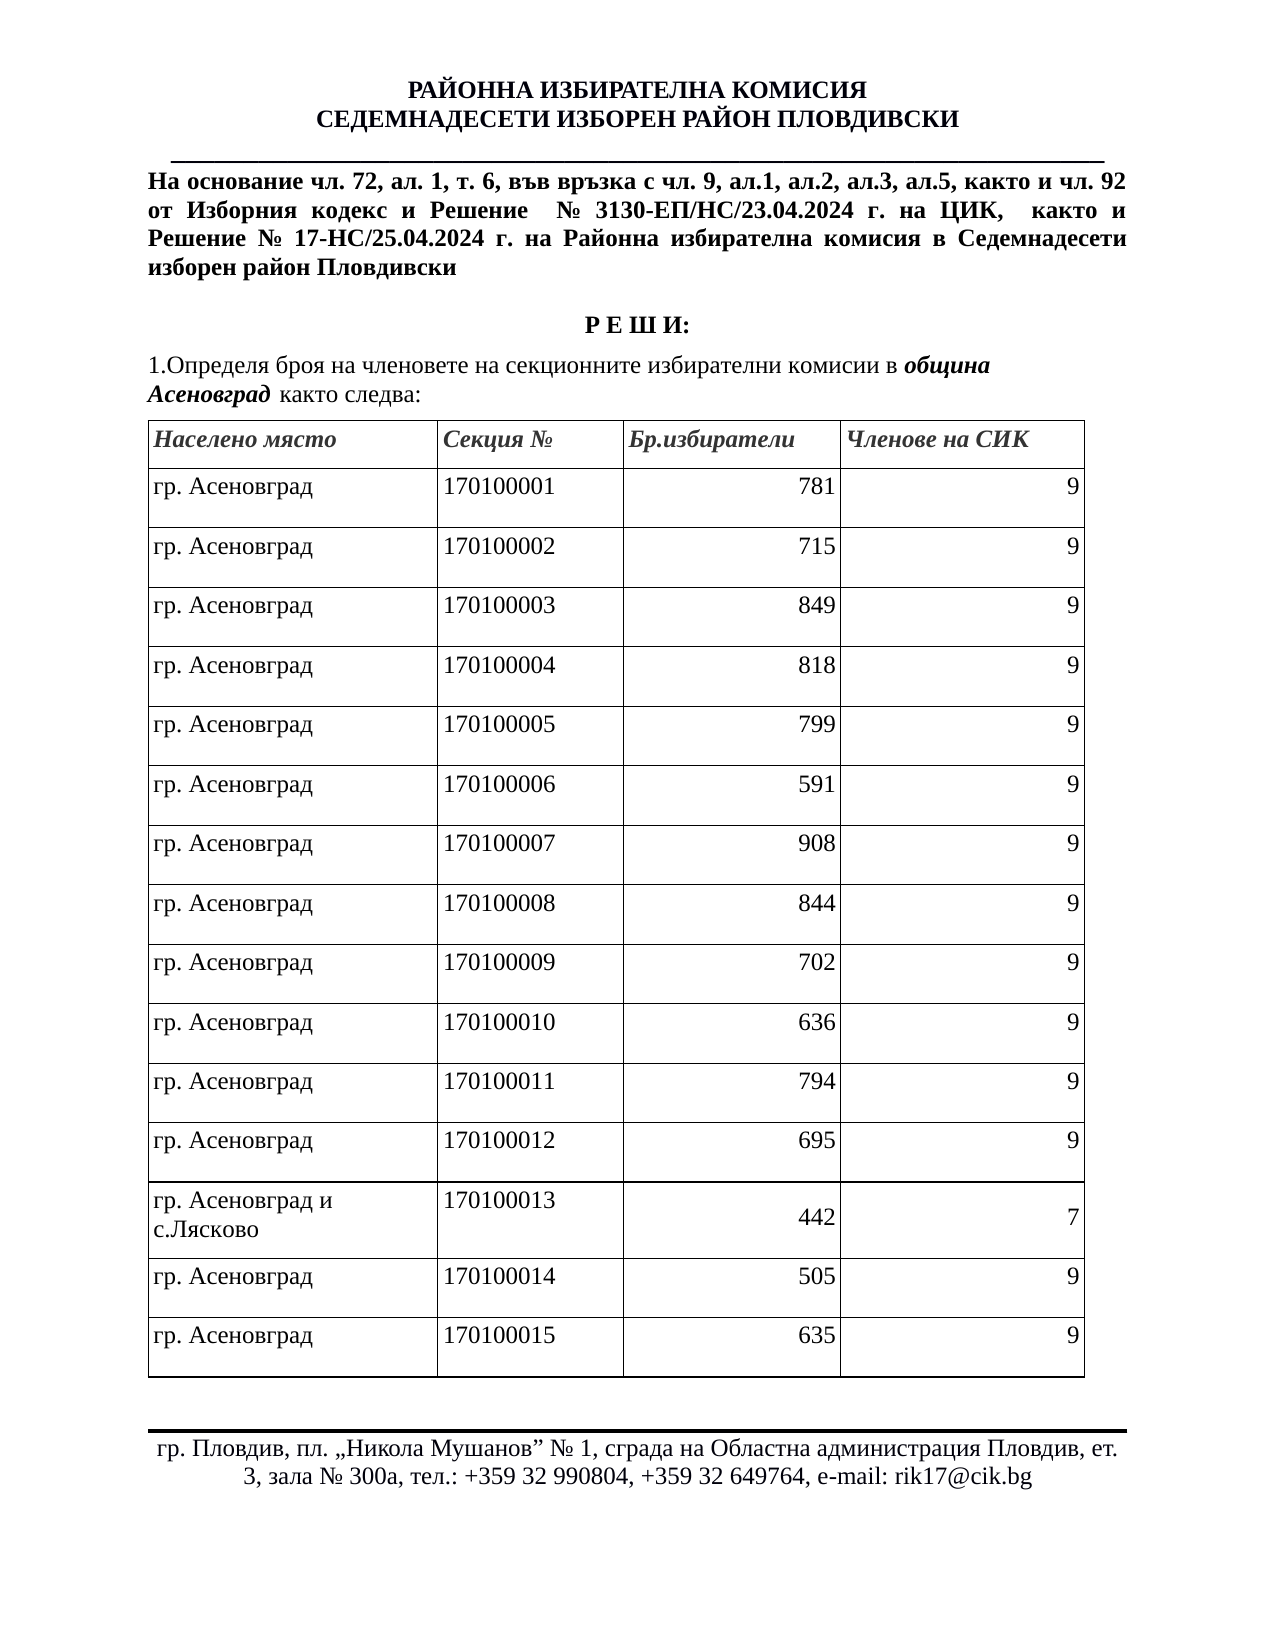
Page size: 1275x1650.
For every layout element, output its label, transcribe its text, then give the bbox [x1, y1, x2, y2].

table_cell гр. Асеновград и с.Лясково [149, 1183, 437, 1257]
table_cell 794 [624, 1064, 840, 1122]
table_cell 170100003 [438, 588, 623, 646]
table_cell 170100006 [438, 766, 623, 824]
table_cell 170100010 [438, 1004, 623, 1062]
table_header Членове на СИК [841, 421, 1084, 468]
table_cell 9 [841, 1004, 1084, 1062]
table_cell 170100013 [438, 1183, 623, 1257]
table_cell 170100009 [438, 945, 623, 1003]
table_cell гр. Асеновград [149, 588, 437, 646]
table_cell 9 [841, 945, 1084, 1003]
table_cell 9 [841, 885, 1084, 943]
table_cell 170100001 [438, 469, 623, 527]
table_cell 799 [624, 707, 840, 765]
table_cell гр. Асеновград [149, 766, 437, 824]
table_cell гр. Асеновград [149, 826, 437, 884]
table_cell 9 [841, 1259, 1084, 1317]
text 1.Определя броя на членовете на секционните избирателни комисии в община Асеновград както следва: [148, 350, 1127, 408]
table_cell 702 [624, 945, 840, 1003]
table_cell гр. Асеновград [149, 469, 437, 527]
table_header Бр.избиратели [624, 421, 840, 468]
table_cell гр. Асеновград [149, 1064, 437, 1122]
table_cell 170100005 [438, 707, 623, 765]
table_cell гр. Асеновград [149, 1123, 437, 1181]
table_cell 170100002 [438, 528, 623, 587]
table_cell 781 [624, 469, 840, 527]
table_cell 9 [841, 647, 1084, 706]
table_cell 636 [624, 1004, 840, 1062]
table_cell 170100004 [438, 647, 623, 706]
table_cell гр. Асеновград [149, 945, 437, 1003]
table_cell 635 [624, 1318, 840, 1376]
text Р Е Ш И: [148, 310, 1127, 339]
table_cell 442 [624, 1183, 840, 1257]
table_cell 170100008 [438, 885, 623, 943]
table_cell 170100007 [438, 826, 623, 884]
table_cell 715 [624, 528, 840, 587]
table_cell 9 [841, 826, 1084, 884]
table_cell 505 [624, 1259, 840, 1317]
table_cell 695 [624, 1123, 840, 1181]
table_cell 170100015 [438, 1318, 623, 1376]
table_cell 9 [841, 1064, 1084, 1122]
table_cell гр. Асеновград [149, 1259, 437, 1317]
table_cell 9 [841, 528, 1084, 587]
table_cell гр. Асеновград [149, 1004, 437, 1062]
table_cell гр. Асеновград [149, 647, 437, 706]
table_cell гр. Асеновград [149, 707, 437, 765]
table_cell 9 [841, 588, 1084, 646]
table_cell 908 [624, 826, 840, 884]
table_cell 7 [841, 1183, 1084, 1257]
table_cell 170100012 [438, 1123, 623, 1181]
table_cell 9 [841, 469, 1084, 527]
table_cell 9 [841, 707, 1084, 765]
table_cell 591 [624, 766, 840, 824]
table_cell гр. Асеновград [149, 885, 437, 943]
table_header Секция № [438, 421, 623, 468]
table_cell 9 [841, 1123, 1084, 1181]
table_cell 818 [624, 647, 840, 706]
table_cell 9 [841, 766, 1084, 824]
table_cell 170100014 [438, 1259, 623, 1317]
table_cell гр. Асеновград [149, 1318, 437, 1376]
table_cell 844 [624, 885, 840, 943]
table_cell 849 [624, 588, 840, 646]
table_header Населено място [149, 421, 437, 468]
table_cell 9 [841, 1318, 1084, 1376]
table_cell гр. Асеновград [149, 528, 437, 587]
text На основание чл. 72, ал. 1, т. 6, във връзка с чл. 9, ал.1, ал.2, ал.3, ал.5, както и чл. 92 от Изборния кодекс и Решение № 3130-ЕП/НС/23.04.2024 г. на ЦИК, както и Решение № 17-НС/25.04.2024 г. на Районна избирателна комисия в Седемнадесети изборен район Пловдивски [148, 166, 1127, 281]
table_cell 170100011 [438, 1064, 623, 1122]
